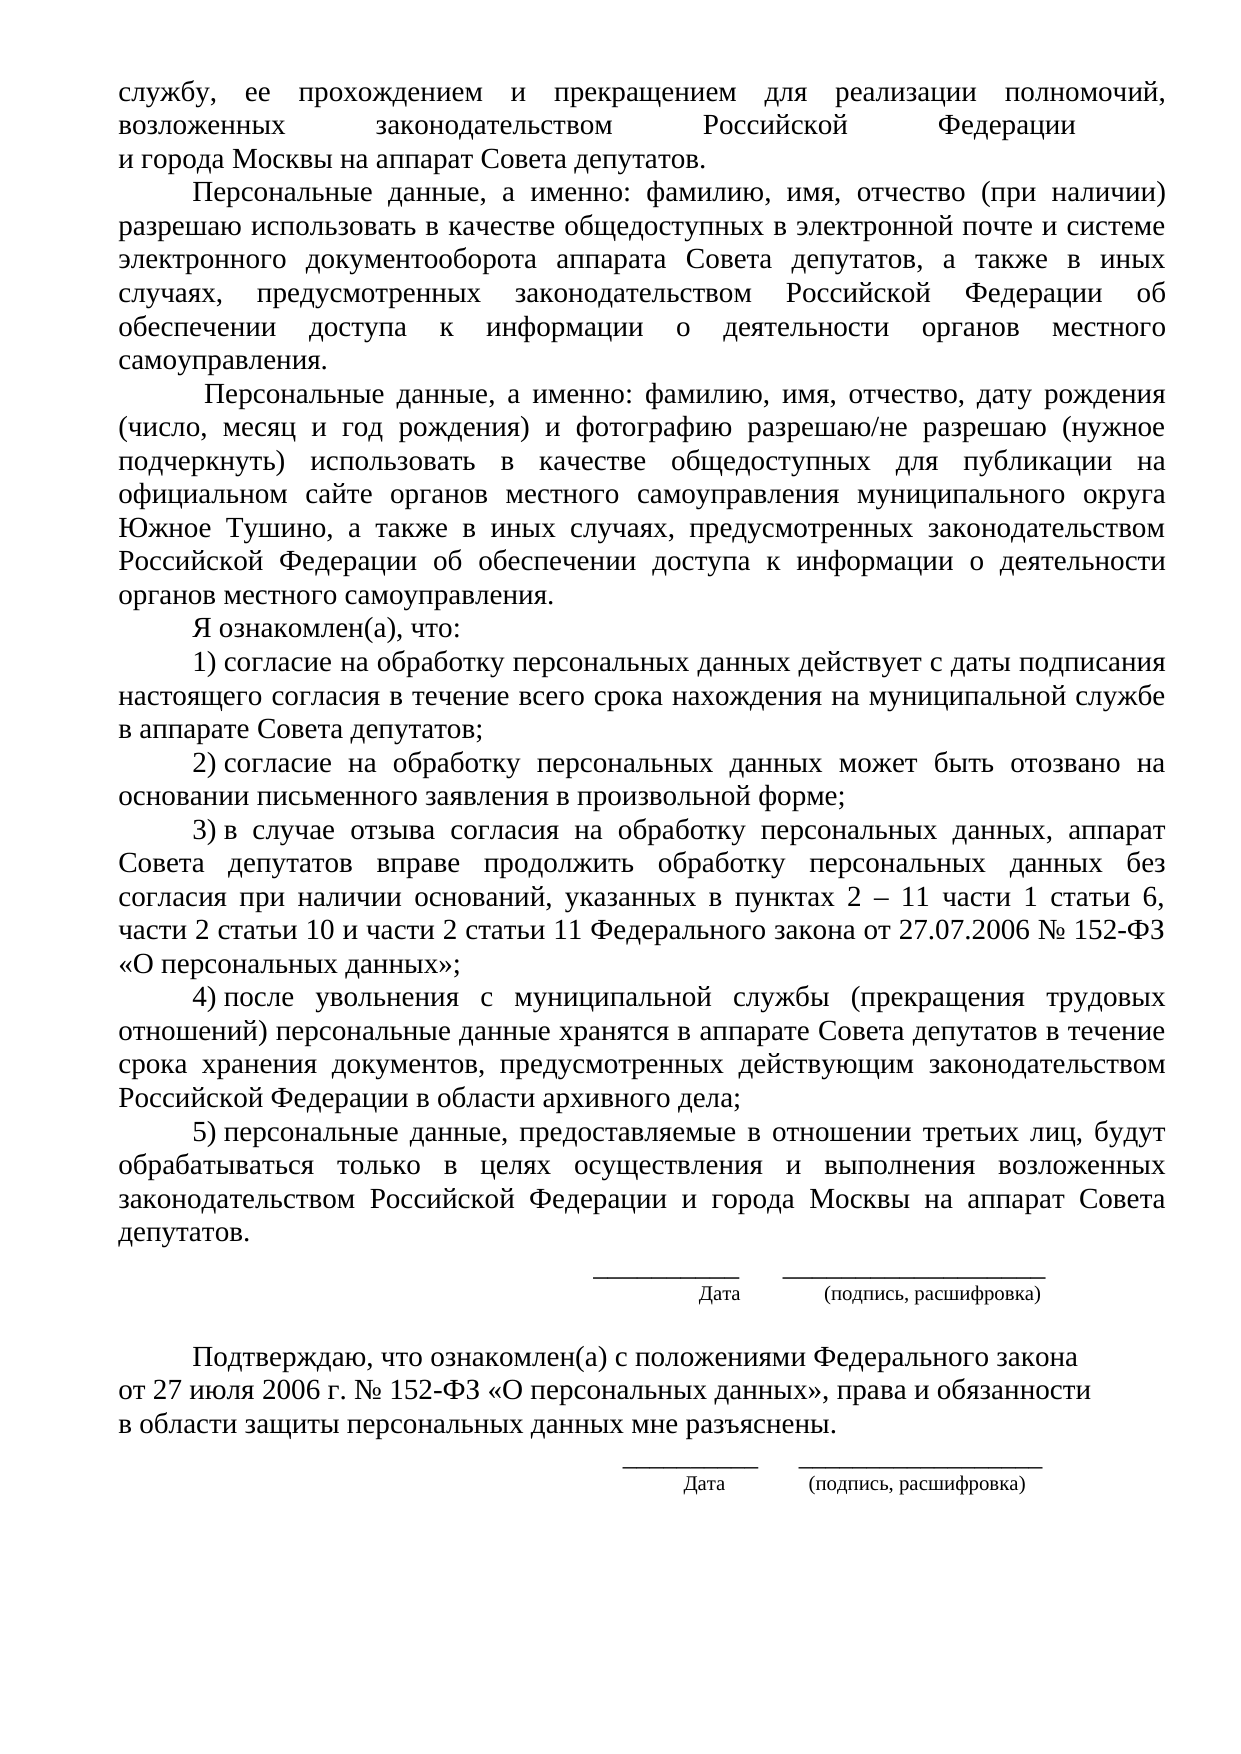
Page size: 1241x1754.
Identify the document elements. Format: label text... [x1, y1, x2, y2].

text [118, 74, 1167, 174]
text Дата (подпись, расшифровка) [177, 1471, 1169, 1495]
text Подтверждаю, что ознакомлен(а) с положениями Федерального закона от 27 июля 2006 г. № 152-ФЗ «О персональных данных», права и обязанности в области защиты персональных данных мне разъяснены. [118, 1339, 1110, 1439]
text 2) согласие на обработку персональных данных может быть отозвано на основании письменного заявления в произвольной форме; [118, 745, 1167, 812]
text __________ __________________ [118, 1248, 1169, 1281]
text Дата (подпись, расшифровка) [118, 1281, 1169, 1305]
text Персональные данные, а именно: фамилию, имя, отчество, дату рождения (число, месяц и год рождения) и фотографию разрешаю/не разрешаю (нужное подчеркнуть) использовать в качестве общедоступных для публикации на официальном сайте органов местного самоуправления муниципального округа Южное Тушино, а также в иных случаях, предусмотренных законодательством Российской Федерации об обеспечении доступа к информации о деятельности органов местного самоуправления. [118, 376, 1167, 611]
text 3) в случае отзыва согласия на обработку персональных данных, аппарат Совета депутатов вправе продолжить обработку персональных данных без согласия при наличии оснований, указанных в пунктах 2 – 11 части 1 статьи 6, части 2 статьи 10 и части 2 статьи 11 Федерального закона от 27.07.2006 № 152-ФЗ «О персональных данных»; [118, 812, 1167, 979]
text 5) персональные данные, предоставляемые в отношении третьих лиц, будут обрабатываться только в целях осуществления и выполнения возложенных законодательством Российской Федерации и города Москвы на аппарат Совета депутатов. [118, 1114, 1167, 1248]
text Персональные данные, а именно: фамилию, имя, отчество (при наличии) разрешаю использовать в качестве общедоступных в электронной почте и системе электронного документооборота аппарата Совета депутатов, а также в иных случаях, предусмотренных законодательством Российской Федерации об обеспечении доступа к информации о деятельности органов местного самоуправления. [118, 174, 1167, 376]
text 4) после увольнения с муниципальной службы (прекращения трудовых отношений) персональные данные хранятся в аппарате Совета депутатов в течение срока хранения документов, предусмотренных действующим законодательством Российской Федерации в области архивного дела; [118, 979, 1167, 1114]
text __________ __________________ [177, 1439, 1169, 1471]
text Я ознакомлен(а), что: [118, 611, 1167, 644]
text 1) согласие на обработку персональных данных действует с даты подписания настоящего согласия в течение всего срока нахождения на муниципальной службе в аппарате Совета депутатов; [118, 644, 1167, 745]
